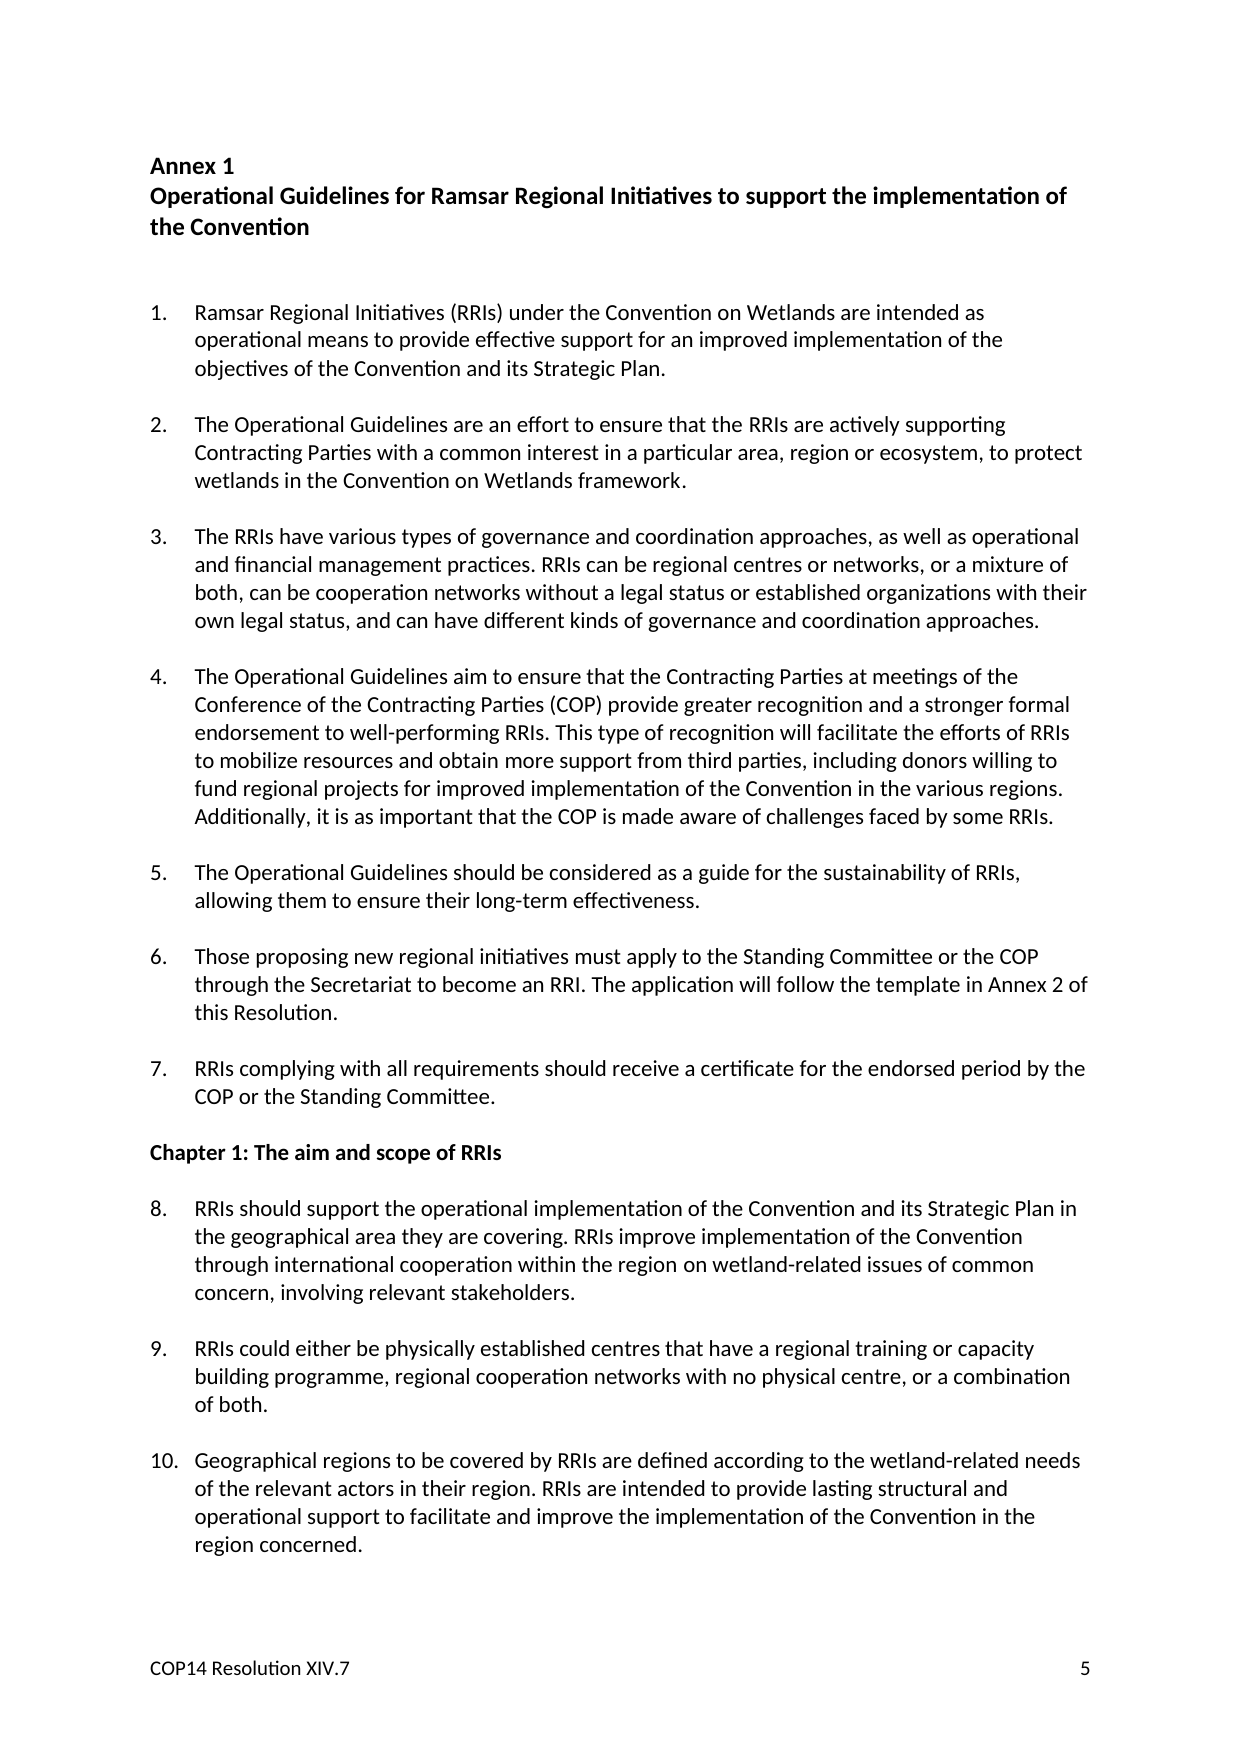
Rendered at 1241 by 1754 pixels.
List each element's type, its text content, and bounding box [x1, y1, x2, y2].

text 8. RRIs should support the operational implementation of the Convention and its Strategic Plan in the geographical area they are covering. RRIs improve implementation of the Convention through international cooperation within the region on wetland-related issues of common concern, involving relevant stakeholders. [150, 1194, 1090, 1306]
text Annex 1 [150, 150, 1090, 181]
text 7. RRIs complying with all requirements should receive a certificate for the endorsed period by the COP or the Standing Committee. [150, 1054, 1090, 1110]
text 1. Ramsar Regional Initiatives (RRIs) under the Convention on Wetlands are intended as operational means to provide effective support for an improved implementation of the objectives of the Convention and its Strategic Plan. [150, 298, 1090, 382]
text 10. Geographical regions to be covered by RRIs are defined according to the wetland-related needs of the relevant actors in their region. RRIs are intended to provide lasting structural and operational support to facilitate and improve the implementation of the Convention in the region concerned. [150, 1446, 1090, 1558]
text 5. The Operational Guidelines should be considered as a guide for the sustainability of RRIs, allowing them to ensure their long-term effectiveness. [150, 858, 1090, 914]
text 4. The Operational Guidelines aim to ensure that the Contracting Parties at meetings of the Conference of the Contracting Parties (COP) provide greater recognition and a stronger formal endorsement to well-performing RRIs. This type of recognition will facilitate the efforts of RRIs to mobilize resources and obtain more support from third parties, including donors willing to fund regional projects for improved implementation of the Convention in the various regions. Additionally, it is as important that the COP is made aware of challenges faced by some RRIs. [150, 662, 1090, 830]
text 6. Those proposing new regional initiatives must apply to the Standing Committee or the COP through the Secretariat to become an RRI. The application will follow the template in Annex 2 of this Resolution. [150, 942, 1090, 1026]
text 3. The RRIs have various types of governance and coordination approaches, as well as operational and financial management practices. RRIs can be regional centres or networks, or a mixture of both, can be cooperation networks without a legal status or established organizations with their own legal status, and can have different kinds of governance and coordination approaches. [150, 522, 1090, 634]
text Chapter 1: The aim and scope of RRIs [150, 1138, 1090, 1166]
text 2. The Operational Guidelines are an effort to ensure that the RRIs are actively supporting Contracting Parties with a common interest in a particular area, region or ecosystem, to protect wetlands in the Convention on Wetlands framework. [150, 410, 1090, 494]
text 9. RRIs could either be physically established centres that have a regional training or capacity building programme, regional cooperation networks with no physical centre, or a combination of both. [150, 1334, 1090, 1418]
text Operational Guidelines for Ramsar Regional Initiatives to support the implementation of the Convention [150, 181, 1090, 242]
